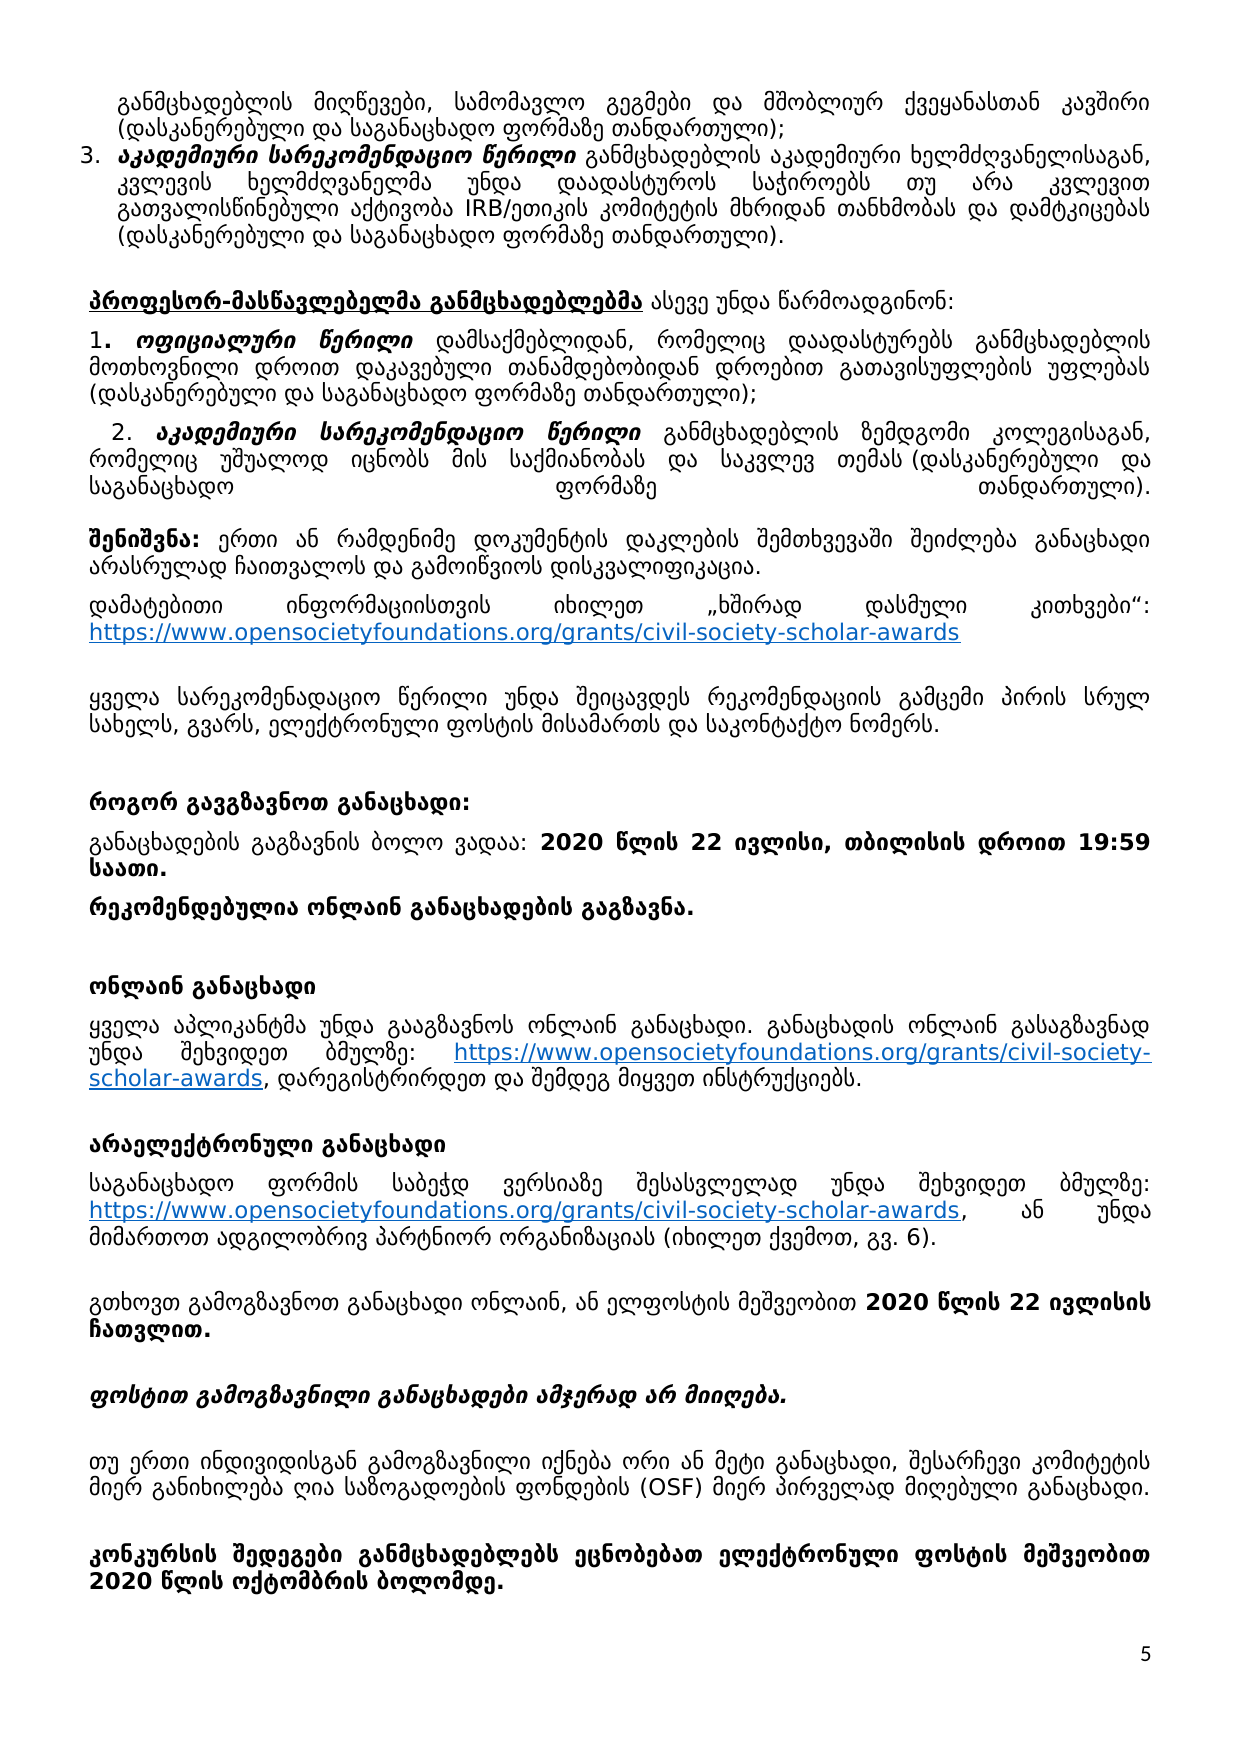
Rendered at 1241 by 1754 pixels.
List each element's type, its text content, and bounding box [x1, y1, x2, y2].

text განაცხადების გაგზავნის ბოლო ვადაა: 2020 წლის 22 ივლისი, თბილისის დროით 19:59 საათი. [89, 829, 1152, 882]
text პროფესორ-მასწავლებელმა განმცხადებლებმა ასევე უნდა წარმოადგინონ: [89, 288, 1152, 314]
text დამატებითი ინფორმაციისთვის იხილეთ „ხშირად დასმული კითხვები“: https://www.opensocietyfoundations.org/grants/civil-society-scholar-awards [89, 592, 1152, 645]
list აკადემიური სარეკომენდაციო წერილი განმცხადებლის აკადემიური ხელმძღვანელისაგან, კვლევის ხელმძღვანელმა უნდა დაადასტუროს საჭიროებს თუ არა კვლევით გათვალისწინებული აქტივობა IRB/ეთიკის კომიტეტის მხრიდან თანხმობას და დამტკიცებას (დასკანერებული და საგანაცხადო ფორმაზე თანდართული). [79, 142, 1152, 249]
text 2. აკადემიური სარეკომენდაციო წერილი განმცხადებლის ზემდგომი კოლეგისაგან, რომელიც უშუალოდ იცნობს მის საქმიანობას და საკვლევ თემას (დასკანერებული და საგანაცხადო ფორმაზე თანდართული). შენიშვნა: ერთი ან რამდენიმე დოკუმენტის დაკლების შემთხვევაში შეიძლება განაცხადი არასრულად ჩაითვალოს და გამოიწვიოს დისკვალიფიკაცია. [89, 419, 1152, 579]
text თუ ერთი ინდივიდისგან გამოგზავნილი იქნება ორი ან მეტი განაცხადი, შესარჩევი კომიტეტის მიერ განიხილება ღია საზოგადოების ფონდების (OSF) მიერ პირველად მიღებული განაცხადი. [89, 1421, 1152, 1529]
text ყველა აპლიკანტმა უნდა გააგზავნოს ონლაინ განაცხადი. განაცხადის ონლაინ გასაგზავნად უნდა შეხვიდეთ ბმულზე: https://www.opensocietyfoundations.org/grants/civil-society-scholar-awards, დარეგისტრირდეთ და შემდეგ მიყვეთ ინსტრუქციებს. [89, 1012, 1152, 1092]
text საგანაცხადო ფორმის საბეჭდ ვერსიაზე შესასვლელად უნდა შეხვიდეთ ბმულზე: https://www.opensocietyfoundations.org/grants/civil-society-scholar-awards, ან უნდა მიმართოთ ადგილობრივ პარტნიორ ორგანიზაციას (იხილეთ ქვემოთ, გვ. 6). [89, 1170, 1152, 1250]
text ფოსტით გამოგზავნილი განაცხადები ამჯერად არ მიიღება. [89, 1355, 1152, 1409]
text არაელექტრონული განაცხადი [89, 1104, 1152, 1158]
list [79, 89, 1152, 142]
text გთხოვთ გამოგზავნოთ განაცხადი ონლაინ, ან ელფოსტის მეშვეობით 2020 წლის 22 ივლისის ჩათვლით. [89, 1263, 1152, 1343]
text ონლაინ განაცხადი [89, 973, 1152, 999]
text კონკურსის შედეგები განმცხადებლებს ეცნობებათ ელექტრონული ფოსტის მეშვეობით 2020 წლის ოქტომბრის ბოლომდე. [89, 1542, 1152, 1595]
text ყველა სარეკომენადაციო წერილი უნდა შეიცავდეს რეკომენდაციის გამცემი პირის სრულ სახელს, გვარს, ელექტრონული ფოსტის მისამართს და საკონტაქტო ნომერს. [89, 658, 1152, 738]
text 1. ოფიციალური წერილი დამსაქმებლიდან, რომელიც დაადასტურებს განმცხადებლის მოთხოვნილი დროით დაკავებული თანამდებობიდან დროებით გათავისუფლების უფლებას (დასკანერებული და საგანაცხადო ფორმაზე თანდართული); [89, 327, 1152, 407]
text როგორ გავგზავნოთ განაცხადი: [89, 789, 1152, 816]
text რეკომენდებულია ონლაინ განაცხადების გაგზავნა. [89, 894, 1152, 921]
